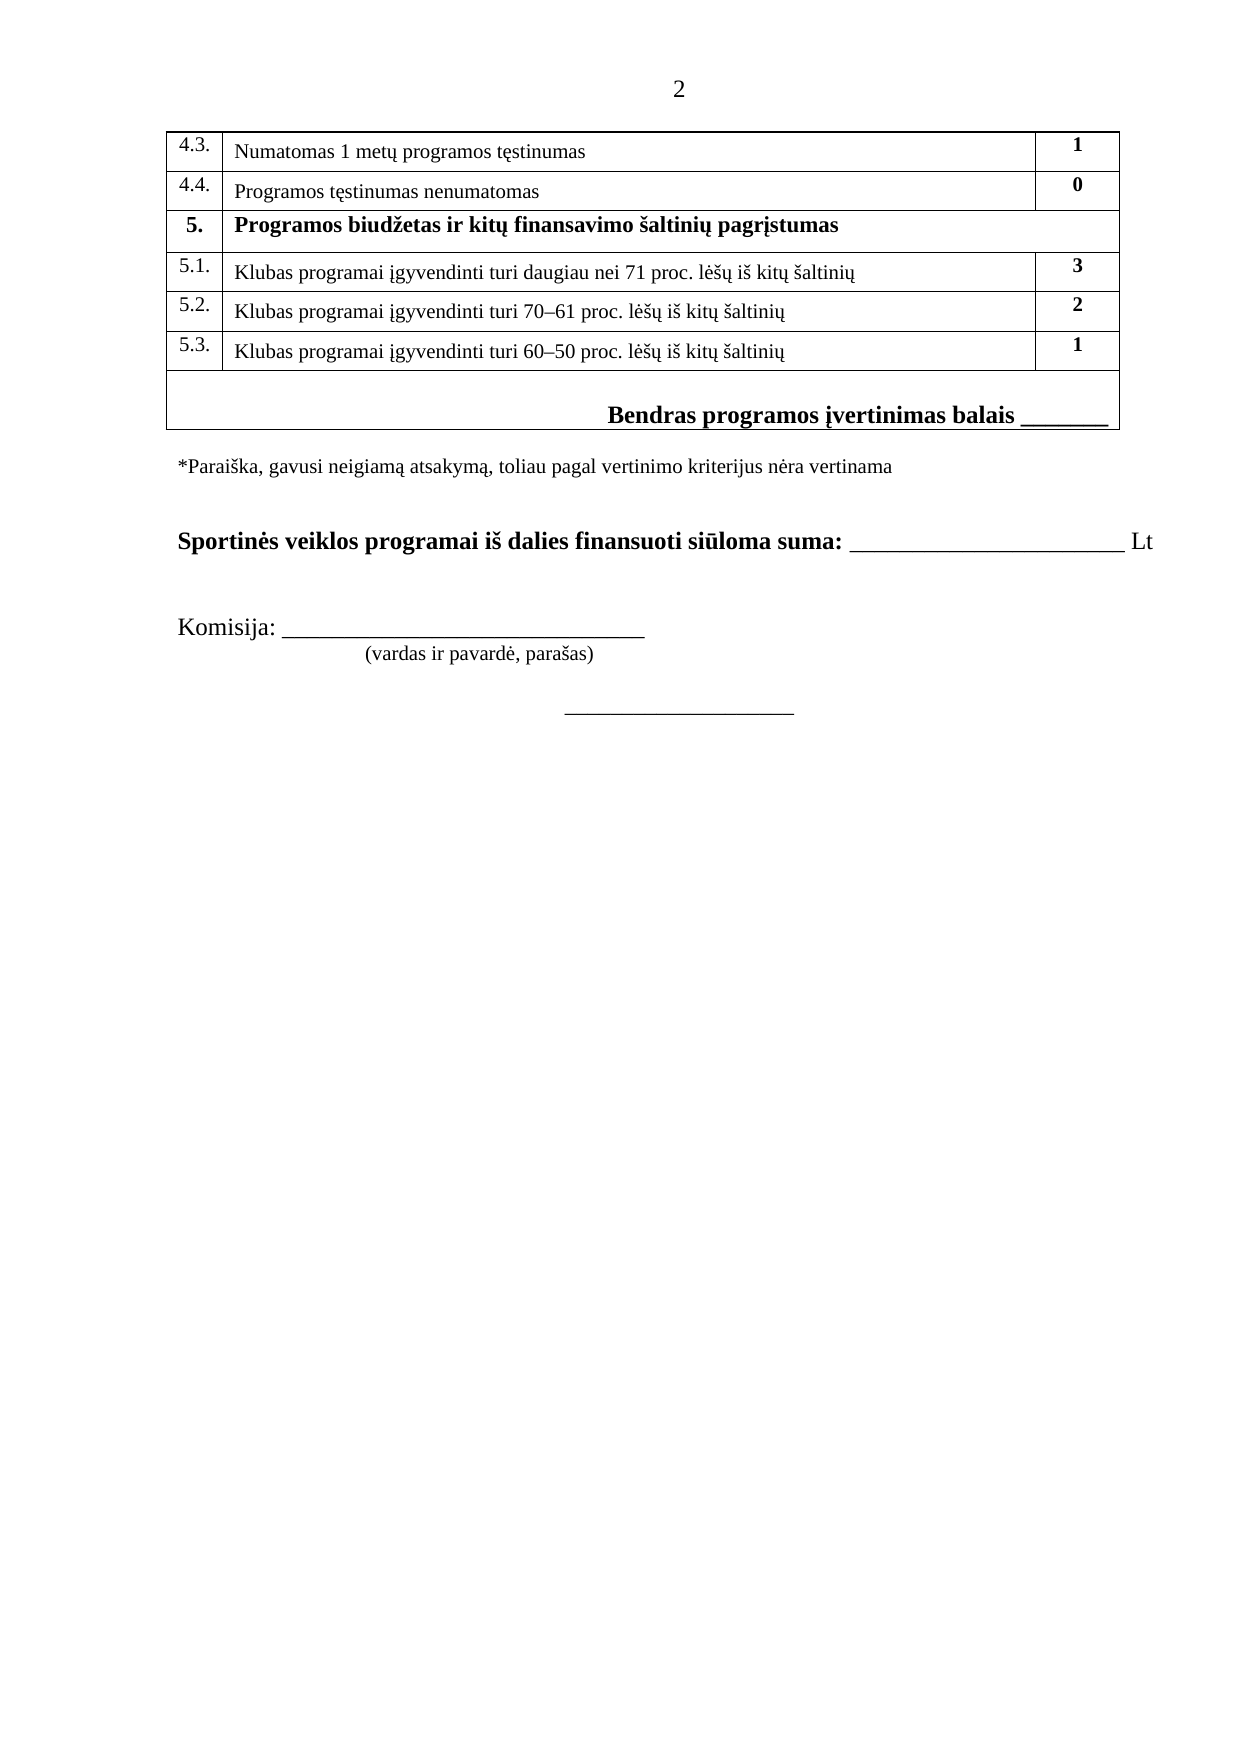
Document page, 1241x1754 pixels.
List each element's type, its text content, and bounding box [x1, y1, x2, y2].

table_cell Klubas programai įgyvendinti turi daugiau nei 71 proc. lėšų iš kitų šaltinių [223, 253, 1035, 291]
table_cell Bendras programos įvertinimas balais _______ [167, 371, 1119, 428]
table_cell 0 [1036, 172, 1119, 210]
table_cell Klubas programai įgyvendinti turi 60–50 proc. lėšų iš kitų šaltinių [223, 332, 1035, 370]
table_cell Klubas programai įgyvendinti turi 70–61 proc. lėšų iš kitų šaltinių [223, 292, 1035, 331]
table_cell 3 [1036, 253, 1119, 291]
table_cell 4.3. [167, 133, 222, 171]
text *Paraiška, gavusi neigiamą atsakymą, toliau pagal vertinimo kriterijus nėra vertinama [177, 453, 1181, 478]
table_cell Programos biudžetas ir kitų finansavimo šaltinių pagrįstumas [223, 211, 1119, 252]
table_cell 5.1. [167, 253, 222, 291]
table_cell 5. [167, 211, 222, 252]
text (vardas ir pavardė, parašas) [177, 641, 1181, 665]
table_cell 4.4. [167, 172, 222, 210]
table_cell 5.3. [167, 332, 222, 370]
table_cell 2 [1036, 292, 1119, 331]
table_cell 1 [1036, 133, 1119, 171]
table_cell Programos tęstinumas nenumatomas [223, 172, 1035, 210]
text Sportinės veiklos programai iš dalies finansuoti siūloma suma: ______________________ Lt [177, 526, 1181, 554]
text Komisija: _____________________________ [177, 612, 1181, 641]
table_cell Numatomas 1 metų programos tęstinumas [223, 133, 1035, 171]
text ____________________ [177, 691, 1181, 717]
table_cell 5.2. [167, 292, 222, 331]
table_cell 1 [1036, 332, 1119, 370]
